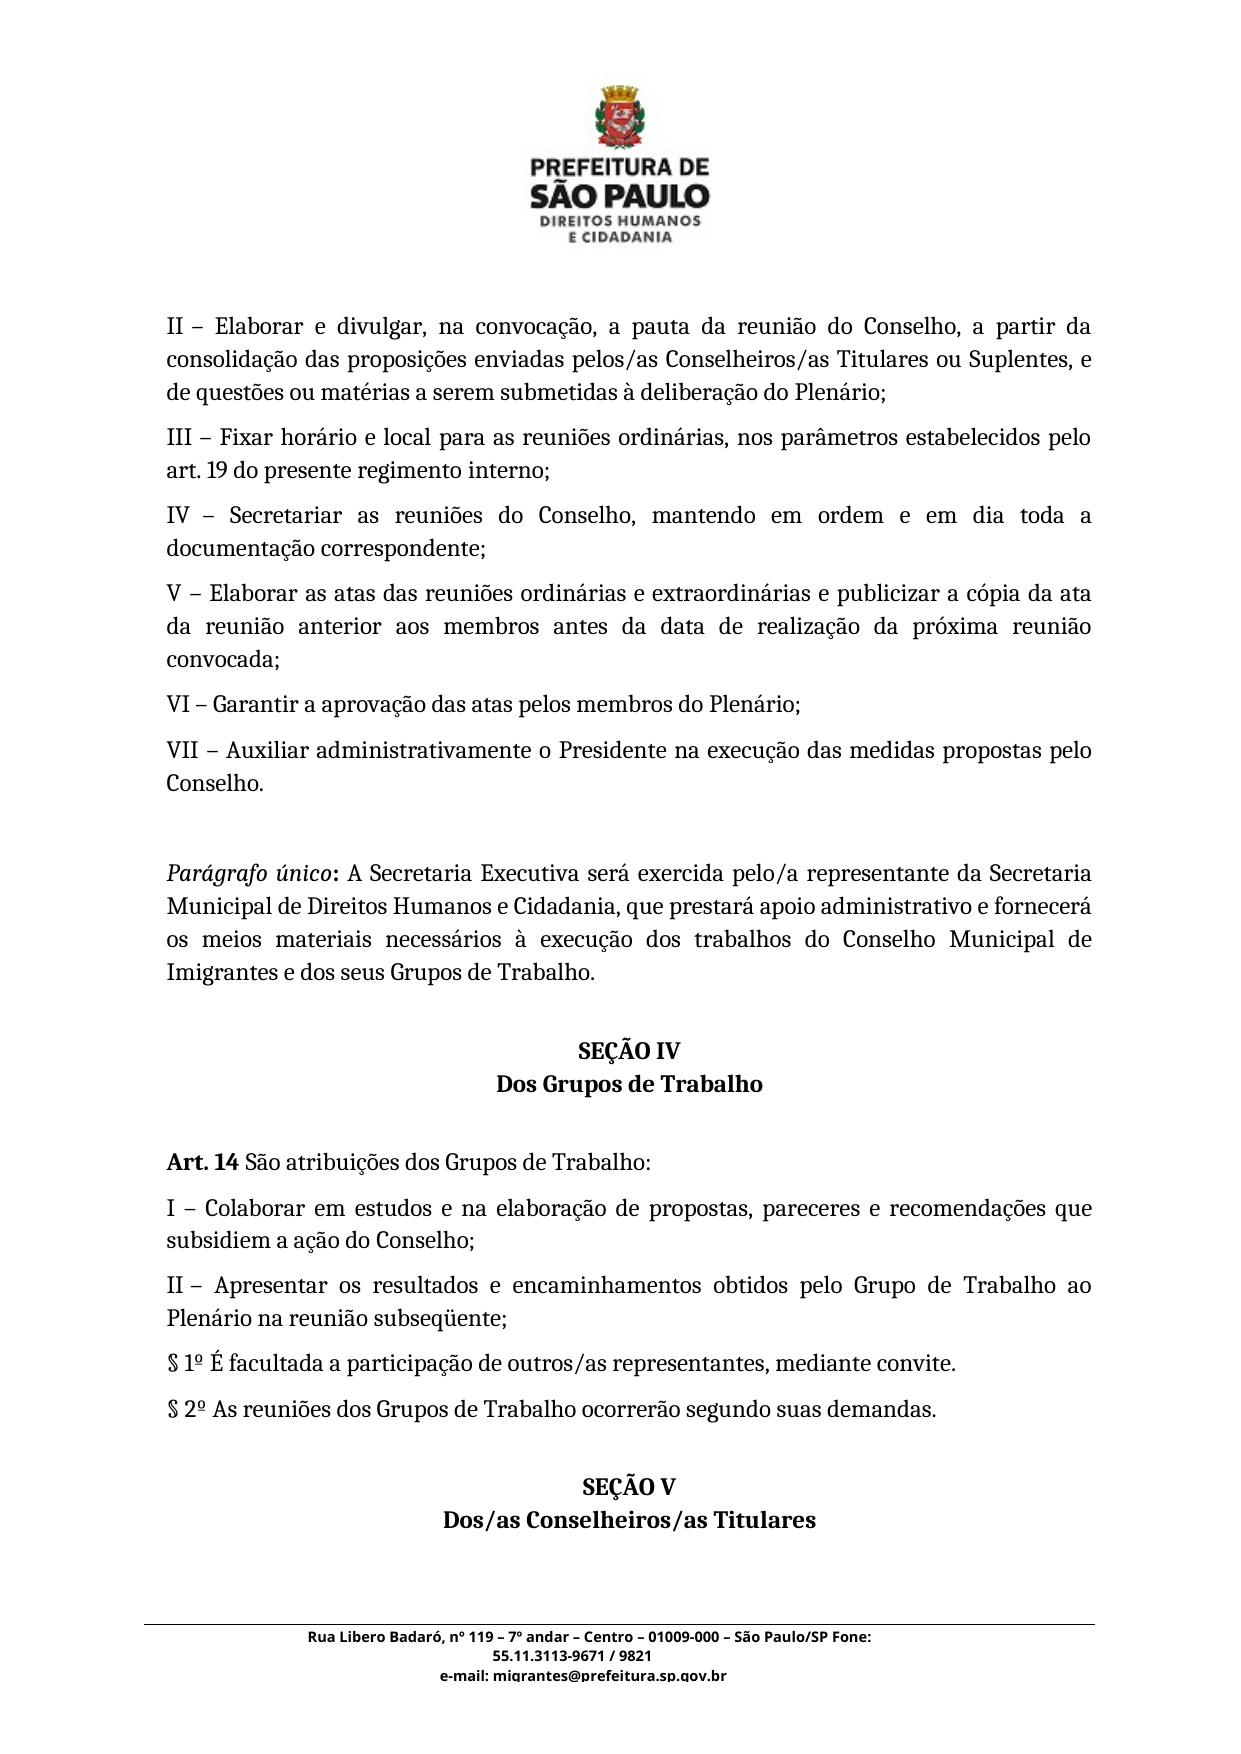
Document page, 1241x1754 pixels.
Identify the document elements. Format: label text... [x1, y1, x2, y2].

text Parágrafo único: A Secretaria Executiva será exercida pelo/a representante da Secretaria Municipal de Direitos Humanos e Cidadania, que prestará apoio administrativo e fornecerá os meios materiais necessários à execução dos trabalhos do Conselho Municipal de Imigrantes e dos seus Grupos de Trabalho. [166, 859, 1093, 987]
list – Garantir a aprovação das atas pelos membros do Plenário; [166, 690, 1107, 719]
list – Apresentar os resultados e encaminhamentos obtidos pelo Grupo de Trabalho ao Plenário na reunião subseqüente; [166, 1271, 1093, 1333]
list – Colaborar em estudos e na elaboração de propostas, pareceres e recomendações que subsidiem a ação do Conselho; [166, 1194, 1093, 1255]
subtitle SEÇÃO V [174, 1473, 1085, 1502]
text Dos/as Conselheiros/as Titulares [174, 1506, 1085, 1535]
picture [512, 73, 728, 254]
list – Fixar horário e local para as reuniões ordinárias, nos parâmetros estabelecidos pelo art. 19 do presente regimento interno; [166, 423, 1093, 485]
text Dos Grupos de Trabalho [174, 1069, 1085, 1098]
subtitle SEÇÃO IV [174, 1037, 1085, 1065]
text Art. 14 São atribuições dos Grupos de Trabalho: [166, 1148, 1107, 1177]
list – Secretariar as reuniões do Conselho, mantendo em ordem e em dia toda a documentação correspondente; [166, 501, 1093, 563]
list – Elaborar e divulgar, na convocação, a pauta da reunião do Conselho, a partir da consolidação das proposições enviadas pelos/as Conselheiros/as Titulares ou Suplentes, e de questões ou matérias a serem submetidas à deliberação do Plenário; [166, 312, 1093, 407]
list – Auxiliar administrativamente o Presidente na execução das medidas propostas pelo Conselho. [166, 736, 1093, 797]
list – Elaborar as atas das reuniões ordinárias e extraordinárias e publicizar a cópia da ata da reunião anterior aos membros antes da data de realização da próxima reunião convocada; [166, 579, 1093, 674]
text § 1º É facultada a participação de outros/as representantes, mediante convite. [166, 1349, 1107, 1378]
text § 2º As reuniões dos Grupos de Trabalho ocorrerão segundo suas demandas. [166, 1395, 1107, 1424]
